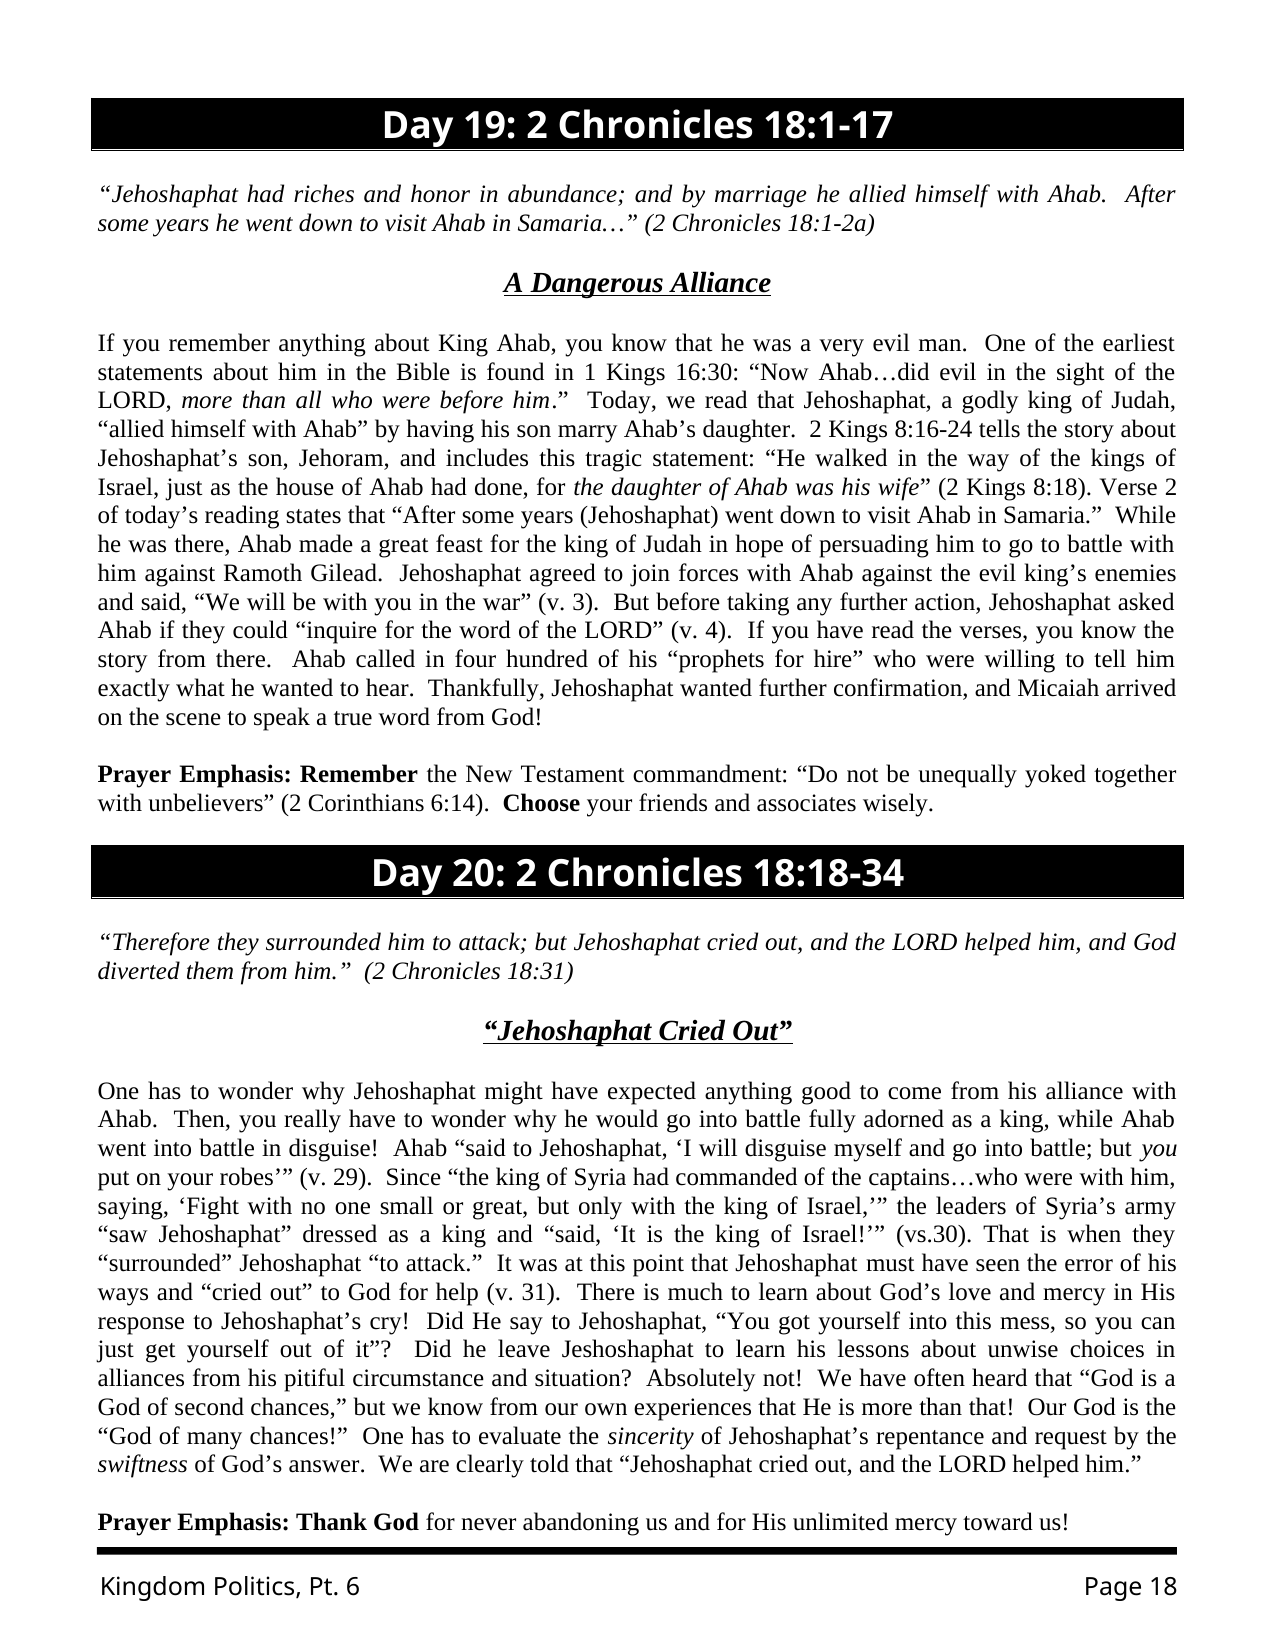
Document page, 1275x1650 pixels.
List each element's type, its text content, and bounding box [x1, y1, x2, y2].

text “Jehoshaphat had riches and honor in abundance; and by marriage he allied himself with Ahab. After some years he went down to visit Ahab in Samaria…” (2 Chronicles 18:1-2a) [97, 179, 1177, 237]
table_header Day 20: 2 Chronicles 18:18-34 [92, 846, 1183, 897]
text A Dangerous Alliance [97, 266, 1177, 299]
text “Therefore they surrounded him to attack; but Jehoshaphat cried out, and the LORD helped him, and God diverted them from him.” (2 Chronicles 18:31) [97, 927, 1177, 985]
text Prayer Emphasis: Thank God for never abandoning us and for His unlimited mercy toward us! [97, 1507, 1177, 1536]
text Prayer Emphasis: Remember the New Testament commandment: “Do not be unequally yoked together with unbelievers” (2 Corinthians 6:14). Choose your friends and associates wisely. [97, 759, 1177, 817]
text If you remember anything about King Ahab, you know that he was a very evil man. One of the earliest statements about him in the Bible is found in 1 Kings 16:30: “Now Ahab…did evil in the sight of the LORD, more than all who were before him.” Today, we read that Jehoshaphat, a godly king of Judah, “allied himself with Ahab” by having his son marry Ahab’s daughter. 2 Kings 8:16-24 tells the story about Jehoshaphat’s son, Jehoram, and includes this tragic statement: “He walked in the way of the kings of Israel, just as the house of Ahab had done, for the daughter of Ahab was his wife” (2 Kings 8:18). Verse 2 of today’s reading states that “After some years (Jehoshaphat) went down to visit Ahab in Samaria.” While he was there, Ahab made a great feast for the king of Judah in hope of persuading him to go to battle with him against Ramoth Gilead. Jehoshaphat agreed to join forces with Ahab against the evil king’s enemies and said, “We will be with you in the war” (v. 3). But before taking any further action, Jehoshaphat asked Ahab if they could “inquire for the word of the LORD” (v. 4). If you have read the verses, you know the story from there. Ahab called in four hundred of his “prophets for hire” who were willing to tell him exactly what he wanted to hear. Thankfully, Jehoshaphat wanted further confirmation, and Micaiah arrived on the scene to speak a true word from God! [97, 328, 1177, 730]
text One has to wonder why Jehoshaphat might have expected anything good to come from his alliance with Ahab. Then, you really have to wonder why he would go into battle fully adorned as a king, while Ahab went into battle in disguise! Ahab “said to Jehoshaphat, ‘I will disguise myself and go into battle; but you put on your robes’” (v. 29). Since “the king of Syria had commanded of the captains…who were with him, saying, ‘Fight with no one small or great, but only with the king of Israel,’” the leaders of Syria’s army “saw Jehoshaphat” dressed as a king and “said, ‘It is the king of Israel!’” (vs.30). That is when they “surrounded” Jehoshaphat “to attack.” It was at this point that Jehoshaphat must have seen the error of his ways and “cried out” to God for help (v. 31). There is much to learn about God’s love and mercy in His response to Jehoshaphat’s cry! Did He say to Jehoshaphat, “You got yourself into this mess, so you can just get yourself out of it”? Did he leave Jeshoshaphat to learn his lessons about unwise choices in alliances from his pitiful circumstance and situation? Absolutely not! We have often heard that “God is a God of second chances,” but we know from our own experiences that He is more than that! Our God is the “God of many chances!” One has to evaluate the sincerity of Jehoshaphat’s repentance and request by the swiftness of God’s answer. We are clearly told that “Jehoshaphat cried out, and the LORD helped him.” [97, 1076, 1177, 1478]
text “Jehoshaphat Cried Out” [97, 1013, 1177, 1047]
table_header Day 19: 2 Chronicles 18:1-17 [92, 99, 1183, 149]
